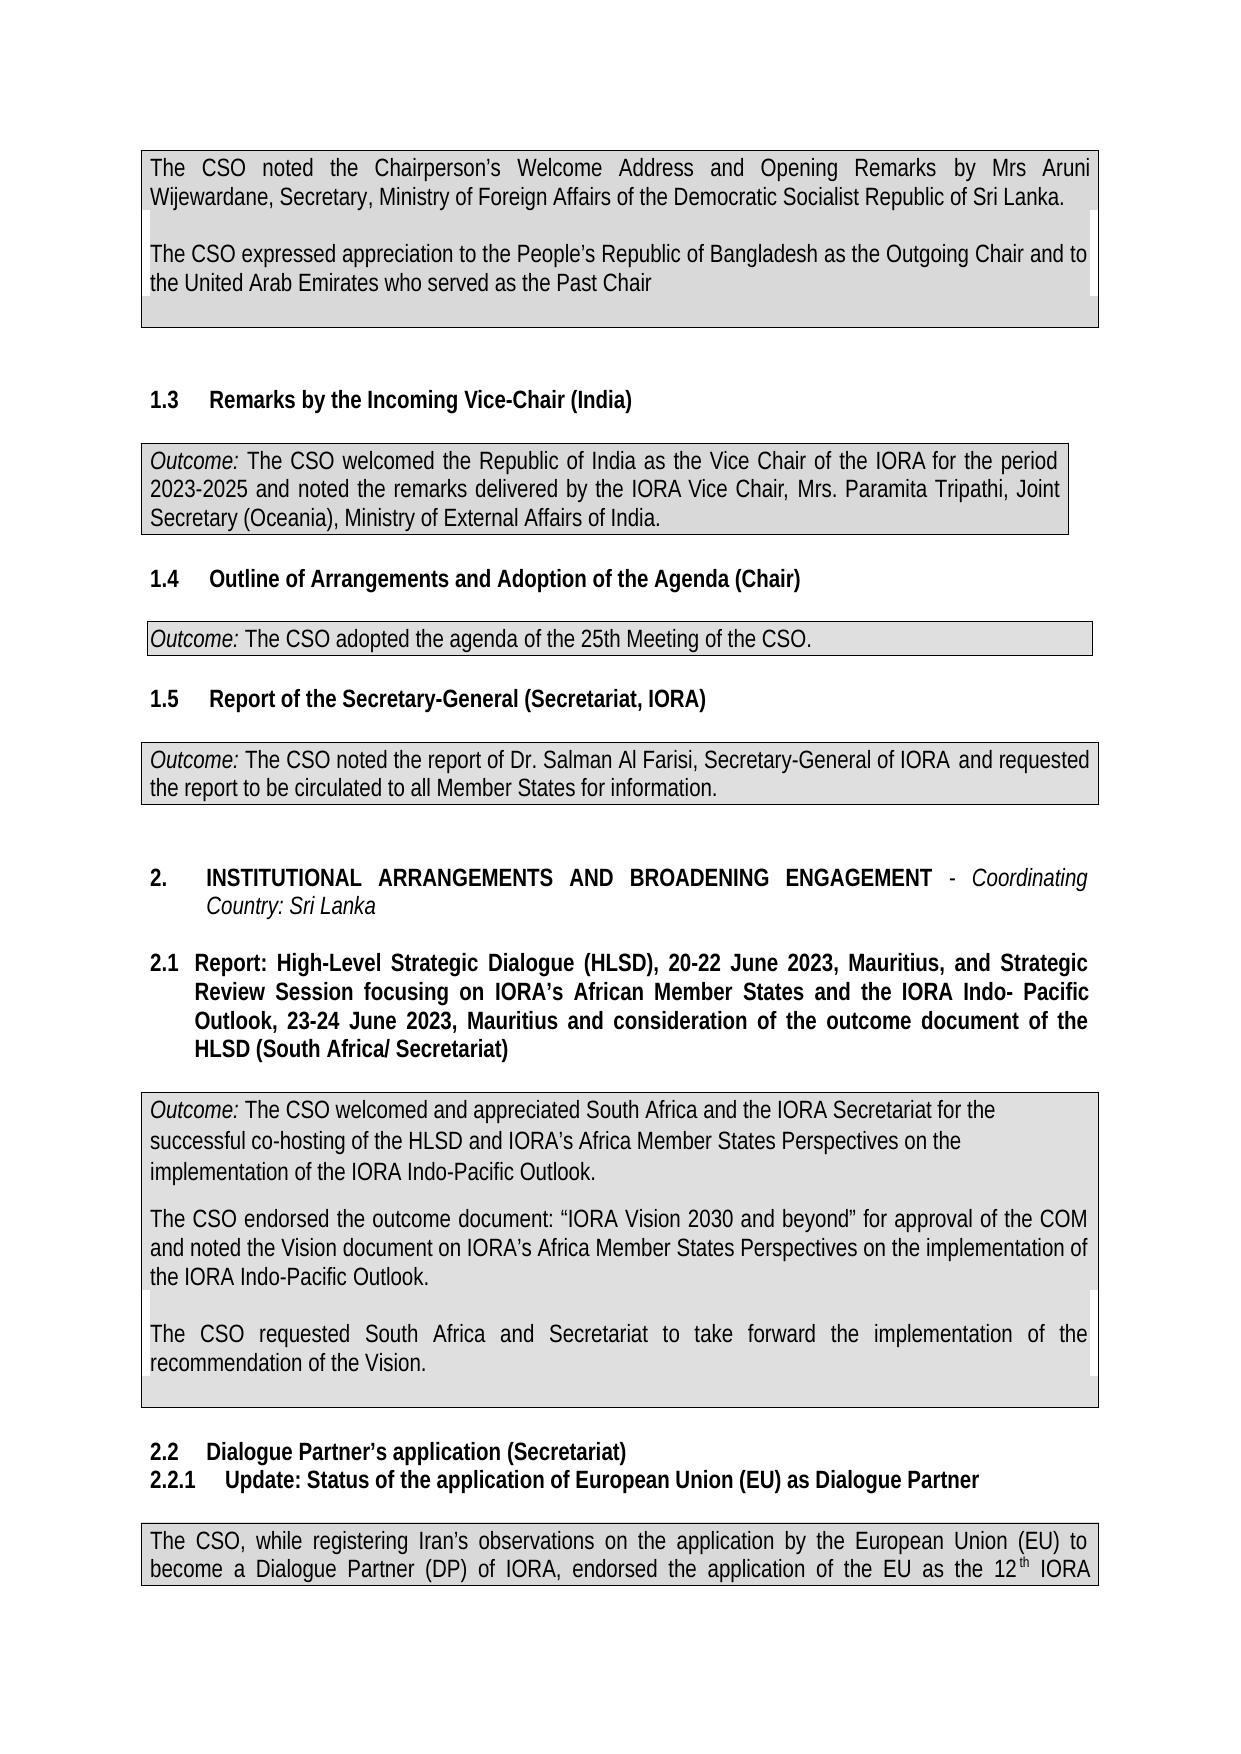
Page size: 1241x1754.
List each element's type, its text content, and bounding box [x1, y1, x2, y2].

text 2.1 Report: High-Level Strategic Dialogue (HLSD), 20-22 June 2023, Mauritius, and Strategic Review Session focusing on IORA’s African Member States and the IORA Indo- Pacific Outlook, 23-24 June 2023, Mauritius and consideration of the outcome document of the HLSD (South Africa/ Secretariat) [150, 948, 1090, 1063]
text The CSO expressed appreciation to the People’s Republic of Bangladesh as the Outgoing Chair and to the United Arab Emirates who served as the Past Chair [150, 239, 1090, 293]
text 1.4 Outline of Arrangements and Adoption of the Agenda (Chair) [150, 563, 1090, 592]
text 2.2 Dialogue Partner’s application (Secretariat) [150, 1437, 1090, 1465]
text 2. INSTITUTIONAL ARRANGEMENTS AND BROADENING ENGAGEMENT - Coordinating Country: Sri Lanka [150, 862, 1090, 920]
text Outcome: The CSO welcomed the Republic of India as the Vice Chair of the IORA for the period 2023-2025 and noted the remarks delivered by the IORA Vice Chair, Mrs. Paramita Tripathi, Joint Secretary (Oceania), Ministry of External Affairs of India. [142, 444, 1068, 534]
text The CSO endorsed the outcome document: “IORA Vision 2030 and beyond” for approval of the COM and noted the Vision document on IORA’s Africa Member States Perspectives on the implementation of the IORA Indo-Pacific Outlook. [142, 1201, 1098, 1290]
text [142, 1524, 1098, 1585]
text 2.2.1 Update: Status of the application of European Union (EU) as Dialogue Partner [150, 1465, 1090, 1494]
text Outcome: The CSO adopted the agenda of the 25th Meeting of the CSO. [148, 622, 1092, 655]
text The CSO noted the Chairperson’s Welcome Address and Opening Remarks by Mrs Aruni Wijewardane, Secretary, Ministry of Foreign Affairs of the Democratic Socialist Republic of Sri Lanka. [142, 151, 1098, 210]
text 1.3 Remarks by the Incoming Vice-Chair (India) [150, 385, 1090, 414]
text Outcome: The CSO noted the report of Dr. Salman Al Farisi, Secretary-General of IORA and requested the report to be circulated to all Member States for information. [142, 743, 1098, 804]
text The CSO requested South Africa and Secretariat to take forward the implementation of the recommendation of the Vision. [150, 1319, 1090, 1373]
text Outcome: The CSO welcomed and appreciated South Africa and the IORA Secretariat for the successful co-hosting of the HLSD and IORA’s Africa Member States Perspectives on the implementation of the IORA Indo-Pacific Outlook. [142, 1093, 1098, 1185]
text 1.5 Report of the Secretary-General (Secretariat, IORA) [150, 684, 1090, 713]
